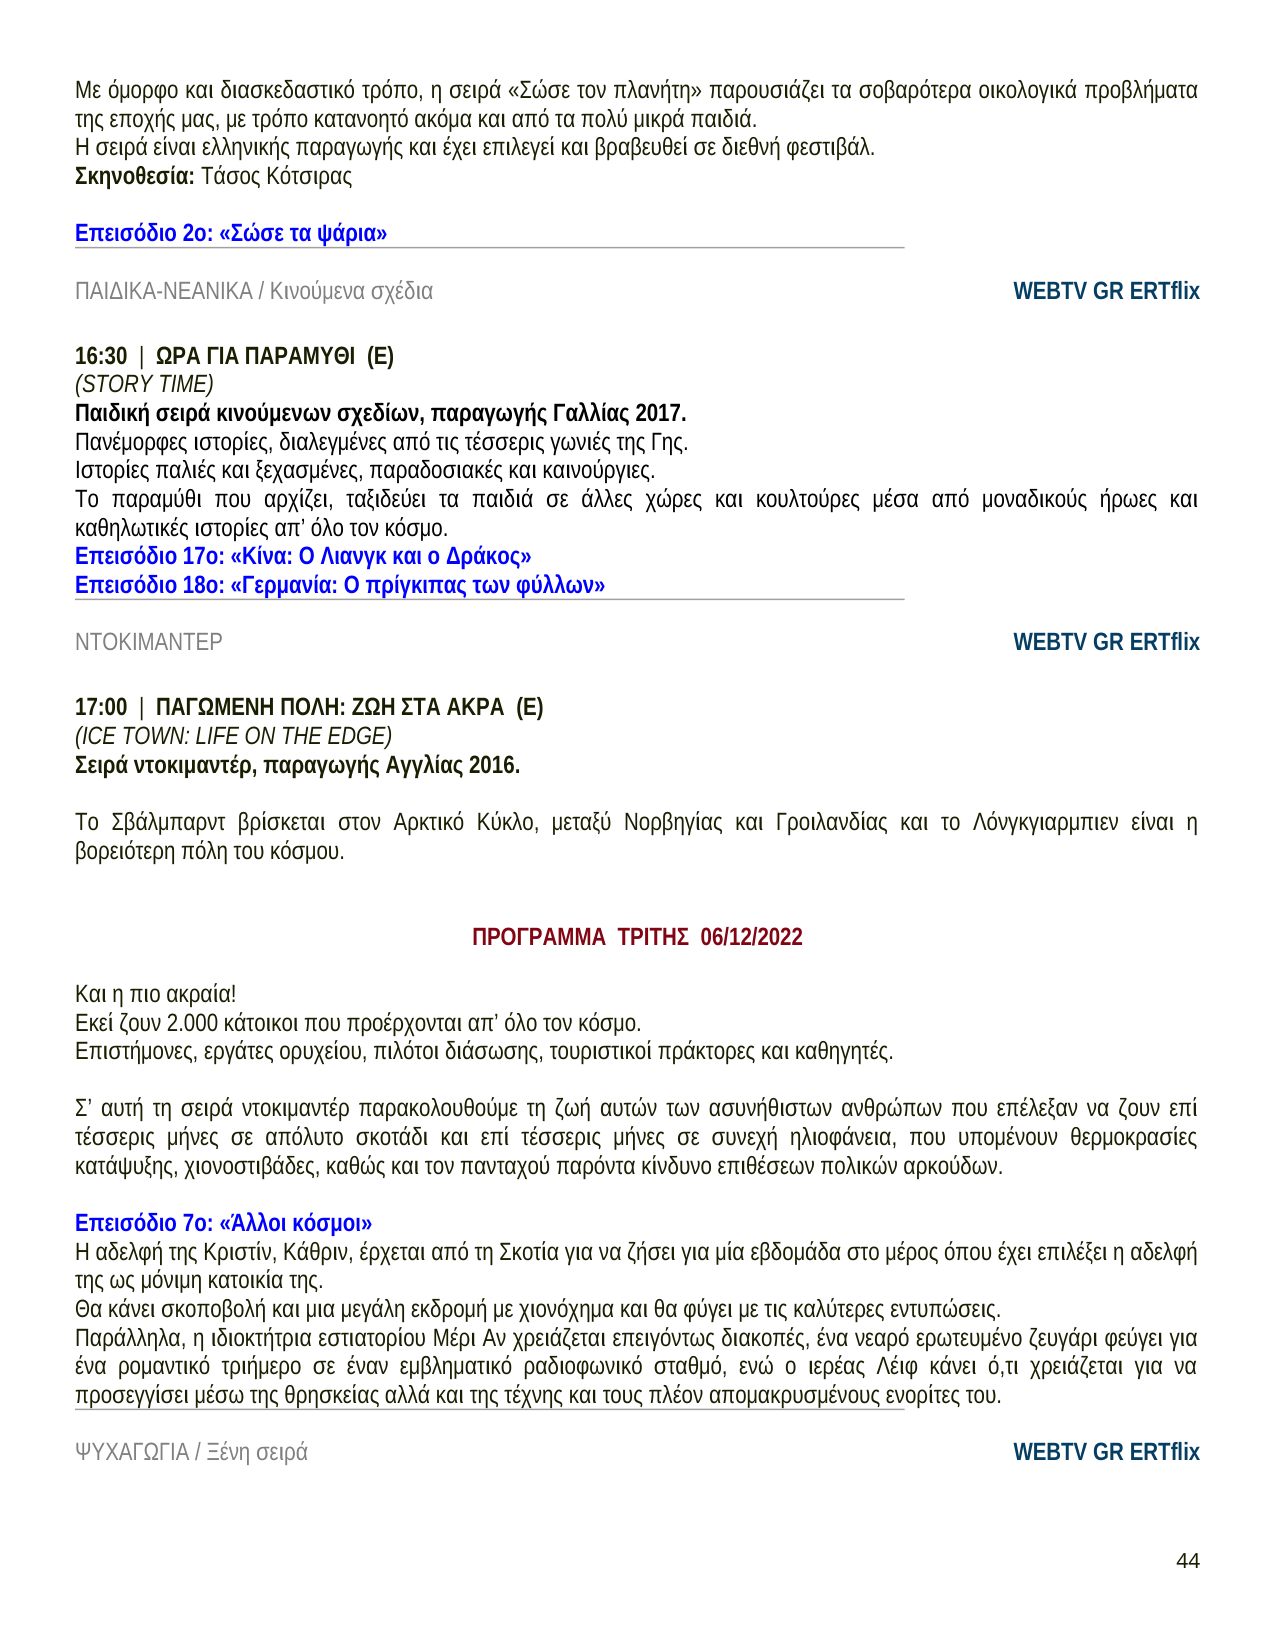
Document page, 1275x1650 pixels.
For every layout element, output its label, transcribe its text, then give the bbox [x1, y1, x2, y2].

text Με όμορφο και διασκεδαστικό τρόπο, η σειρά «Σώσε τον πλανήτη» παρουσιάζει τα σοβαρότερα οικολογικά προβλήματα της εποχής μας, με τρόπο κατανοητό ακόμα και από τα πολύ μικρά παιδιά. [75, 75, 1200, 132]
text Eπεισόδιο 7ο: «Άλλοι κόσμοι» [75, 1179, 1200, 1237]
text Σκηνοθεσία: Τάσος Κότσιρας [75, 161, 1200, 189]
text To Σβάλμπαρντ βρίσκεται στον Αρκτικό Κύκλο, μεταξύ Νορβηγίας και Γροιλανδίας και το Λόνγκγιαρμπιεν είναι η βορειότερη πόλη του κόσμου. [75, 807, 1200, 864]
text Επεισόδιo 17ο: «Κίνα: Ο Λιανγκ και ο Δράκος» [75, 541, 1200, 570]
text (ICE TOWN: LIFE ON THE EDGE) Σειρά ντοκιμαντέρ, παραγωγής Αγγλίας 2016. [75, 721, 1200, 778]
text Και η πιο ακραία! [75, 979, 1200, 1007]
table_header ΨΥΧΑΓΩΓΙΑ / Ξένη σειρά [75, 1437, 637, 1466]
text Παράλληλα, η ιδιοκτήτρια εστιατορίου Μέρι Αν χρειάζεται επειγόντως διακοπές, ένα νεαρό ερωτευμένο ζευγάρι φεύγει για ένα ρομαντικό τριήμερο σε έναν εμβληματικό ραδιοφωνικό σταθμό, ενώ ο ιερέας Λέιφ κάνει ό,τι χρειάζεται για να προσεγγίσει μέσω της θρησκείας αλλά και της τέχνης και τους πλέον απομακρυσμένους ενορίτες του. [75, 1323, 1200, 1408]
text Πανέμορφες ιστορίες, διαλεγμένες από τις τέσσερις γωνιές της Γης. [75, 427, 1200, 455]
text Η αδελφή της Κριστίν, Κάθριν, έρχεται από τη Σκοτία για να ζήσει για μία εβδομάδα στο μέρος όπου έχει επιλέξει η αδελφή της ως μόνιμη κατοικία της. [75, 1237, 1200, 1294]
text Εκεί ζουν 2.000 κάτοικοι που προέρχονται απ’ όλο τον κόσμο. [75, 1007, 1200, 1036]
text 16:30 | ΩΡΑ ΓΙΑ ΠΑΡΑΜΥΘΙ (E) (STORY TIME) Παιδική σειρά κινούμενων σχεδίων, παραγωγής Γαλλίας 2017. [75, 304, 1200, 427]
text Η σειρά είναι ελληνικής παραγωγής και έχει επιλεγεί και βραβευθεί σε διεθνή φεστιβάλ. [75, 132, 1200, 161]
text Το παραμύθι που αρχίζει, ταξιδεύει τα παιδιά σε άλλες χώρες και κουλτούρες μέσα από μοναδικούς ήρωες και καθηλωτικές ιστορίες απ’ όλο τον κόσμο. [75, 484, 1200, 541]
text ΠΡΟΓΡΑΜΜΑ ΤΡΙΤΗΣ 06/12/2022 [75, 922, 1200, 950]
text Σ’ αυτή τη σειρά ντοκιμαντέρ παρακολουθούμε τη ζωή αυτών των ασυνήθιστων ανθρώπων που επέλεξαν να ζουν επί τέσσερις μήνες σε απόλυτο σκοτάδι και επί τέσσερις μήνες σε συνεχή ηλιοφάνεια, που υπομένουν θερμοκρασίες κατάψυξης, χιονοστιβάδες, καθώς και τον πανταχού παρόντα κίνδυνο επιθέσεων πολικών αρκούδων. [75, 1093, 1200, 1179]
table_header WEBTV GR ERTflix [638, 1437, 1200, 1466]
table_header ΠΑΙΔΙΚΑ-NEANIKA / Κινούμενα σχέδια [75, 276, 637, 304]
text Eπεισόδιο 2ο: «Σώσε τα ψάρια» [75, 218, 1200, 247]
text Θα κάνει σκοποβολή και μια μεγάλη εκδρομή με χιονόχημα και θα φύγει με τις καλύτερες εντυπώσεις. [75, 1294, 1200, 1323]
table_header ΝΤΟΚΙΜΑΝΤΕΡ [75, 627, 637, 656]
table_header WEBTV GR ERTflix [638, 627, 1200, 656]
text Επεισόδιo 18ο: «Γερμανία: Ο πρίγκιπας των φύλλων» [75, 570, 1200, 598]
table_header WEBTV GR ERTflix [638, 276, 1200, 304]
text Επιστήμονες, εργάτες ορυχείου, πιλότοι διάσωσης, τουριστικοί πράκτορες και καθηγητές. [75, 1036, 1200, 1065]
text Ιστορίες παλιές και ξεχασμένες, παραδοσιακές και καινούργιες. [75, 455, 1200, 484]
text 17:00 | ΠΑΓΩΜΕΝΗ ΠΟΛΗ: ΖΩΗ ΣΤΑ ΑΚΡΑ (E) [75, 656, 1200, 721]
